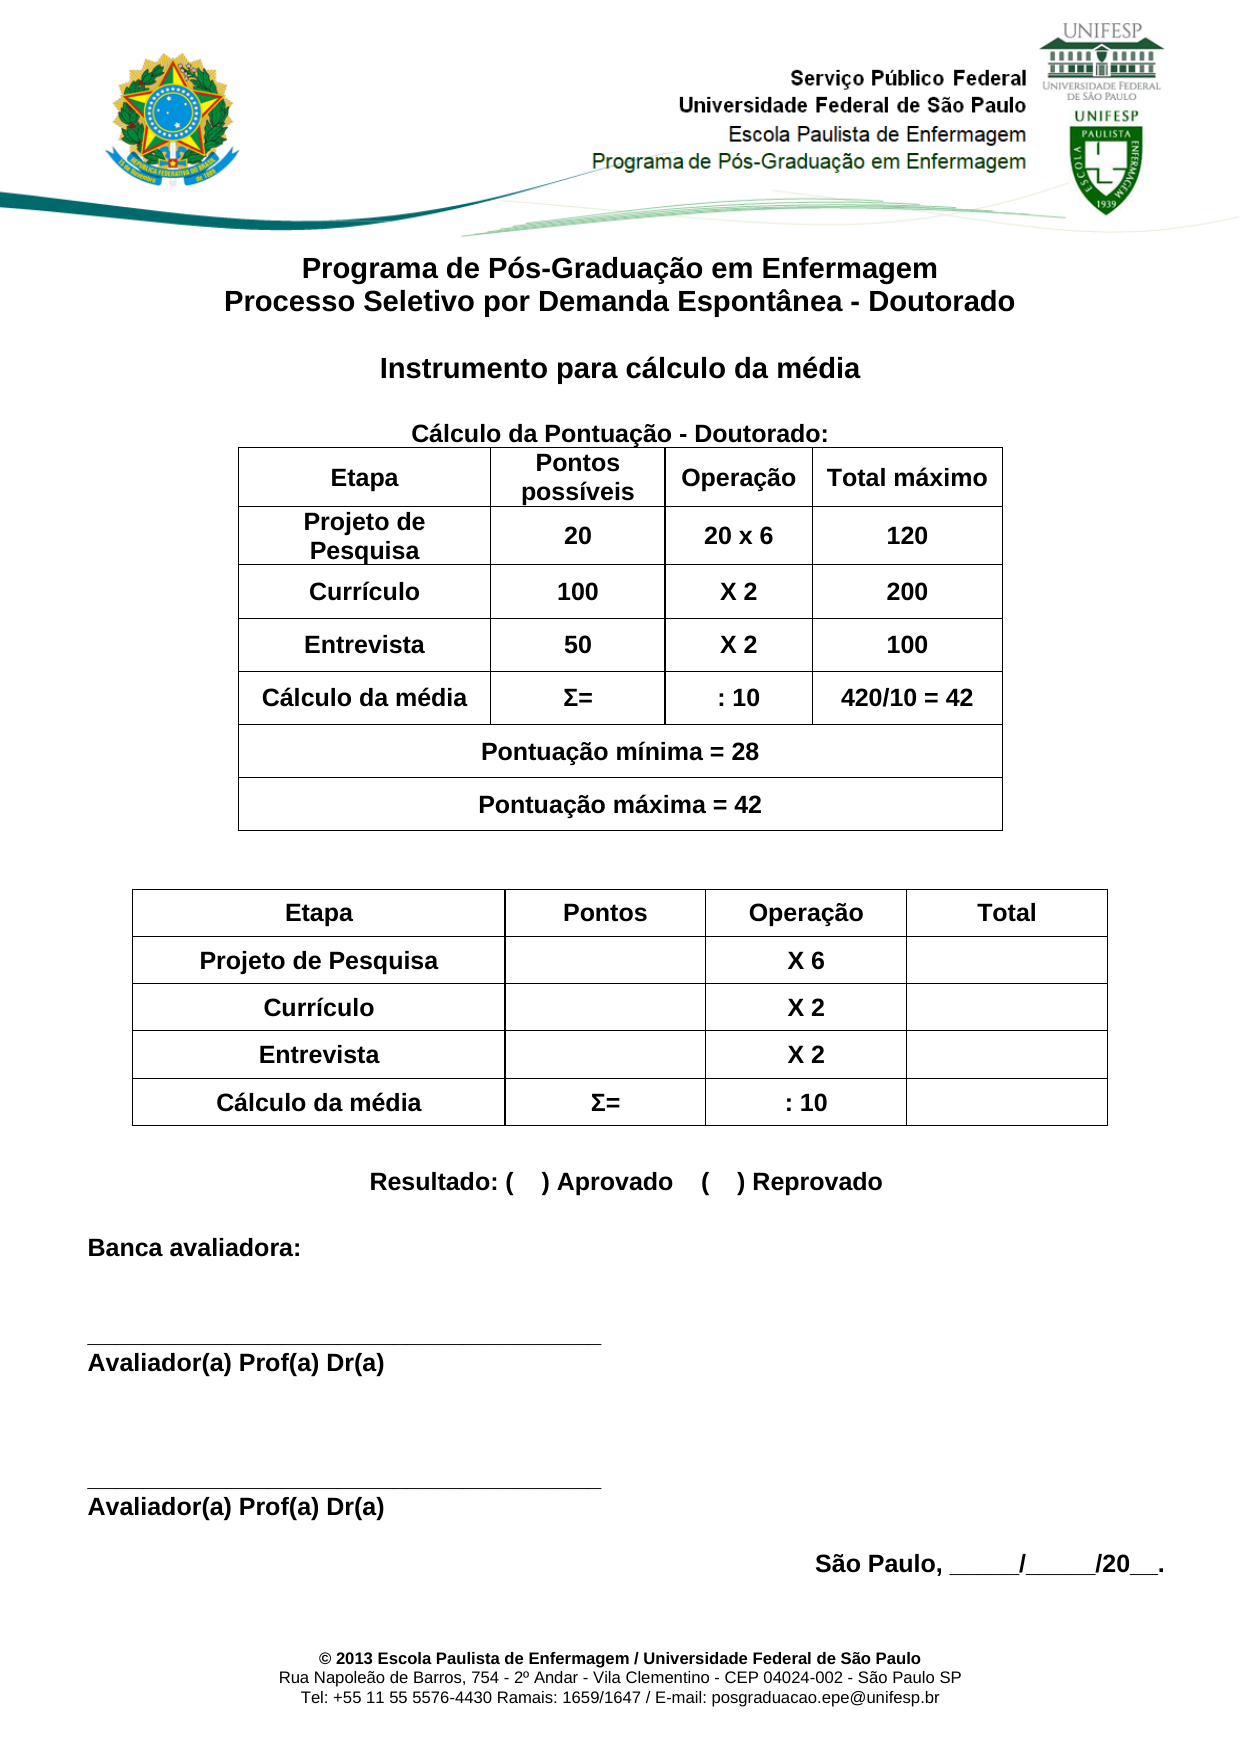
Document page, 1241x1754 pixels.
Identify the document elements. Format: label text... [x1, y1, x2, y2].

table_cell X 2 [706, 984, 906, 1030]
table_cell [506, 1031, 705, 1078]
table_cell [907, 937, 1107, 983]
text Banca avaliadora: [87, 1233, 1165, 1261]
table_cell Σ= [491, 672, 664, 724]
table_cell Σ= [506, 1079, 705, 1125]
table_cell Pontuação mínima = 28 [239, 725, 1002, 777]
table_cell Entrevista [133, 1031, 504, 1078]
text _____________________________________ [87, 1319, 1165, 1348]
table_cell Projeto de Pesquisa [239, 507, 490, 564]
table_cell Currículo [239, 565, 490, 617]
table_header Operação [666, 448, 812, 506]
table_cell 420/10 = 42 [813, 672, 1002, 724]
table_cell 120 [813, 507, 1002, 564]
table_cell Cálculo da média [133, 1079, 504, 1125]
table_header Total [907, 890, 1107, 936]
table_cell 20 x 6 [666, 507, 812, 564]
table_cell 200 [813, 565, 1002, 617]
table_cell X 2 [666, 565, 812, 617]
table_header Pontos possíveis [491, 448, 664, 506]
table_cell Cálculo da média [239, 672, 490, 724]
text São Paulo, _____/_____/20__. [87, 1520, 1165, 1578]
text Processo Seletivo por Demanda Espontânea - Doutorado [75, 284, 1165, 318]
table_header Total máximo [813, 448, 1002, 506]
text Cálculo da Pontuação - Doutorado: [75, 418, 1165, 447]
table_cell Currículo [133, 984, 504, 1030]
table_cell X 6 [706, 937, 906, 983]
table_cell 100 [491, 565, 664, 617]
table_header Operação [706, 890, 906, 936]
table_cell : 10 [666, 672, 812, 724]
table_cell [907, 984, 1107, 1030]
table_cell 50 [491, 619, 664, 671]
table_cell : 10 [706, 1079, 906, 1125]
table_cell 100 [813, 619, 1002, 671]
table_cell X 2 [666, 619, 812, 671]
text Avaliador(a) Prof(a) Dr(a) [87, 1491, 1165, 1520]
text Programa de Pós-Graduação em Enfermagem [75, 251, 1165, 284]
text Avaliador(a) Prof(a) Dr(a) [87, 1348, 1165, 1376]
table_header Etapa [133, 890, 504, 936]
table_cell [506, 984, 705, 1030]
text Resultado: ( ) Aprovado ( ) Reprovado [87, 1167, 1165, 1195]
table_cell Projeto de Pesquisa [133, 937, 504, 983]
table_cell [506, 937, 705, 983]
table_cell Pontuação máxima = 42 [239, 778, 1002, 830]
table_cell 20 [491, 507, 664, 564]
table_header Pontos [506, 890, 705, 936]
table_cell [907, 1031, 1107, 1078]
table_header Etapa [239, 448, 490, 506]
table_cell [907, 1079, 1107, 1125]
table_cell X 2 [706, 1031, 906, 1078]
text Instrumento para cálculo da média [75, 351, 1165, 385]
picture [0, 9, 1239, 246]
table_cell Entrevista [239, 619, 490, 671]
text _____________________________________ [87, 1463, 1165, 1491]
